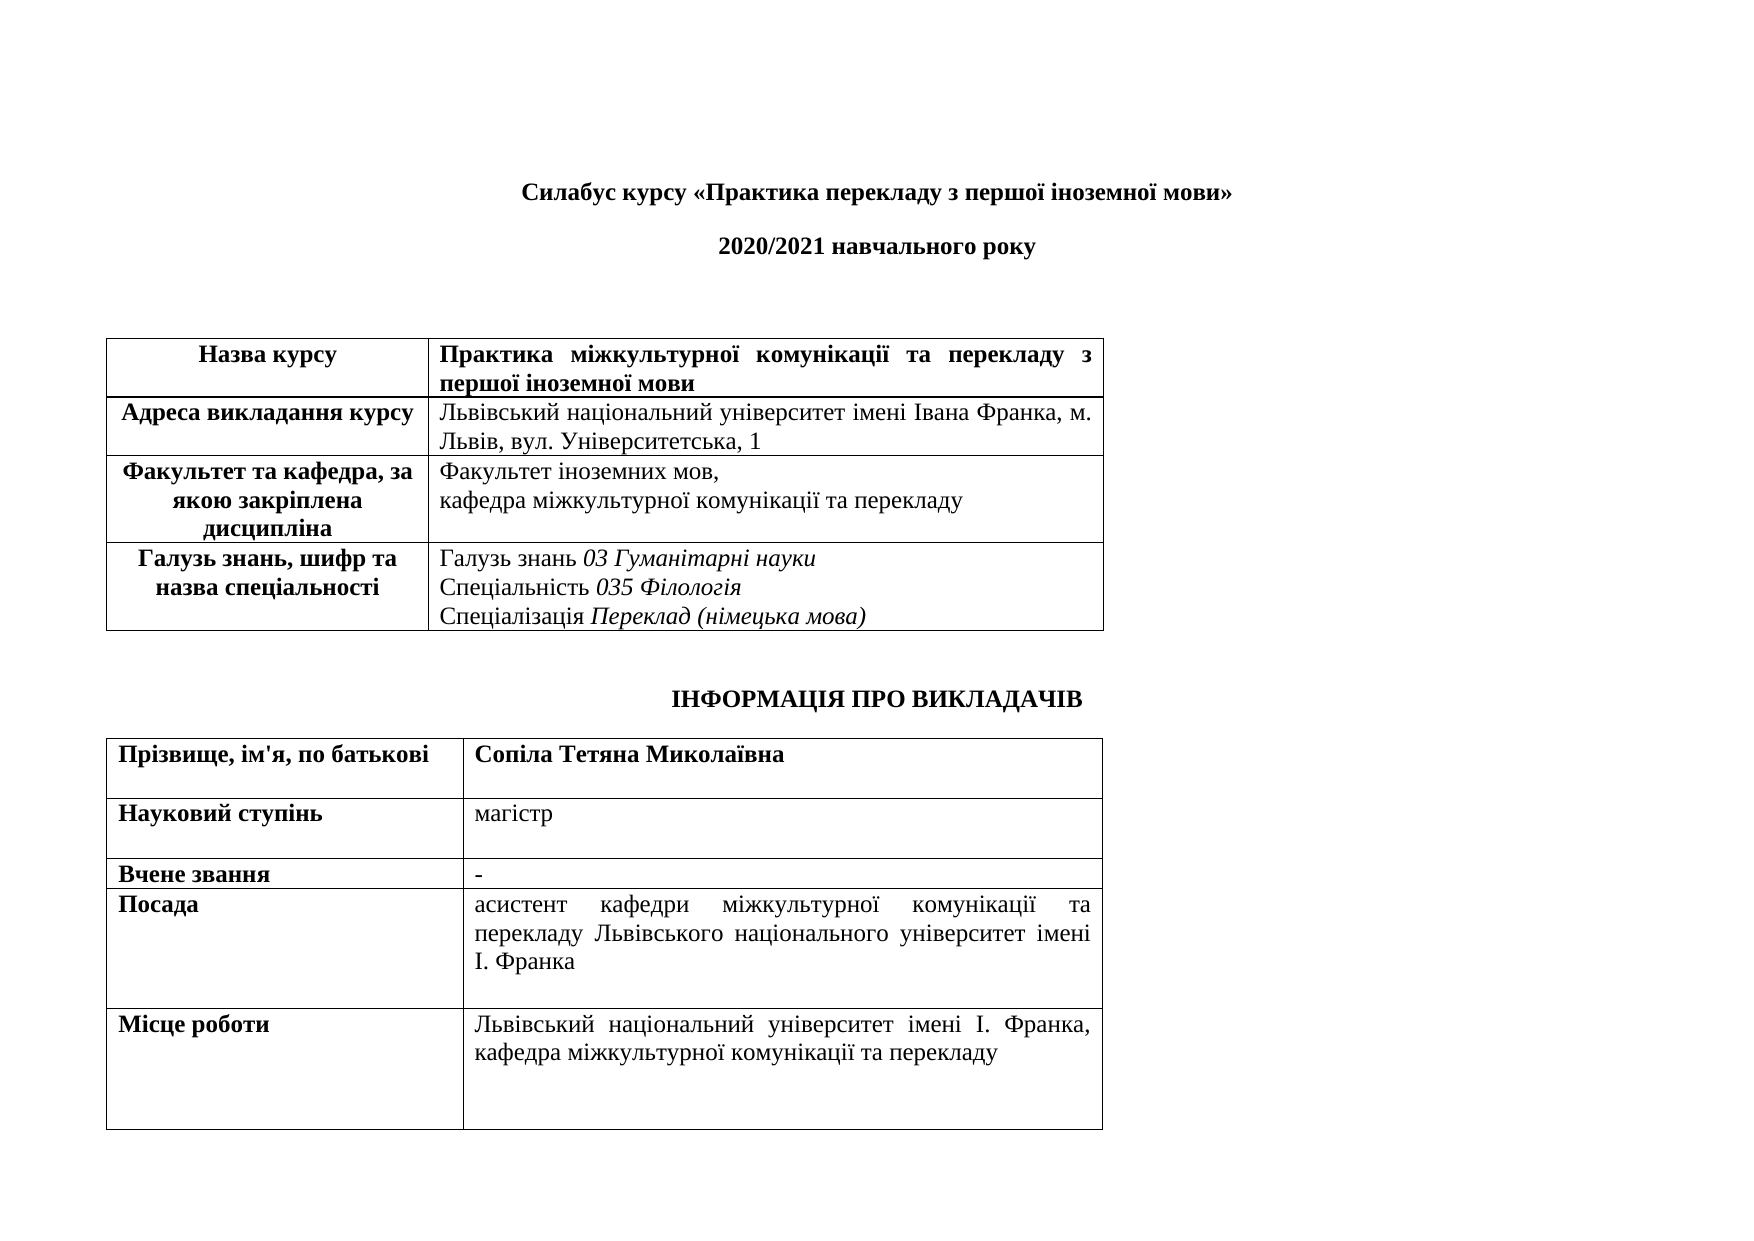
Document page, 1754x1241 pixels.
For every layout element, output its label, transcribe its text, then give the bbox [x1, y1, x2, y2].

table_cell Галузь знань, шифр та назва спеціальності [107, 543, 428, 629]
text ІНФОРМАЦІЯ ПРО ВИКЛАДАЧІВ [118, 684, 1636, 713]
table_header Сопіла Тетяна Миколаївна [464, 739, 1102, 797]
table_header Прізвище, ім'я, по батькові [107, 739, 463, 797]
table_header Назва курсу [107, 339, 428, 396]
table_cell Галузь знань 03 Гуманітарні науки Спеціальність 035 Філологія Спеціалізація Переклад (німецька мова) [429, 543, 1103, 629]
table_cell Львівський національний університет імені І. Франка, кафедра міжкультурної комунікації та перекладу [464, 1009, 1102, 1129]
table_cell Адреса викладання курсу [107, 398, 428, 455]
table_cell Місце роботи [107, 1009, 463, 1129]
table_cell асистент кафедри міжкультурної комунікації та перекладу Львівського національного університет імені І. Франка [464, 889, 1102, 1008]
table_cell магістр [464, 799, 1102, 858]
text 2020/2021 навчального року [118, 231, 1636, 260]
table_cell Науковий ступінь [107, 799, 463, 858]
table_header Практика міжкультурної комунікації та перекладу з першої іноземної мови [429, 339, 1103, 396]
table_cell Факультет та кафедра, за якою закріплена дисципліна [107, 456, 428, 542]
table_cell Вчене звання [107, 859, 463, 888]
table_cell Львівський національний університет імені Івана Франка, м. Львів, вул. Університетська, 1 [429, 398, 1103, 455]
text Силабус курсу «Практика перекладу з першої іноземної мови» [118, 177, 1636, 206]
table_cell - [464, 859, 1102, 888]
table_cell Факультет іноземних мов, кафедра міжкультурної комунікації та перекладу [429, 456, 1103, 542]
table_cell Посада [107, 889, 463, 1008]
